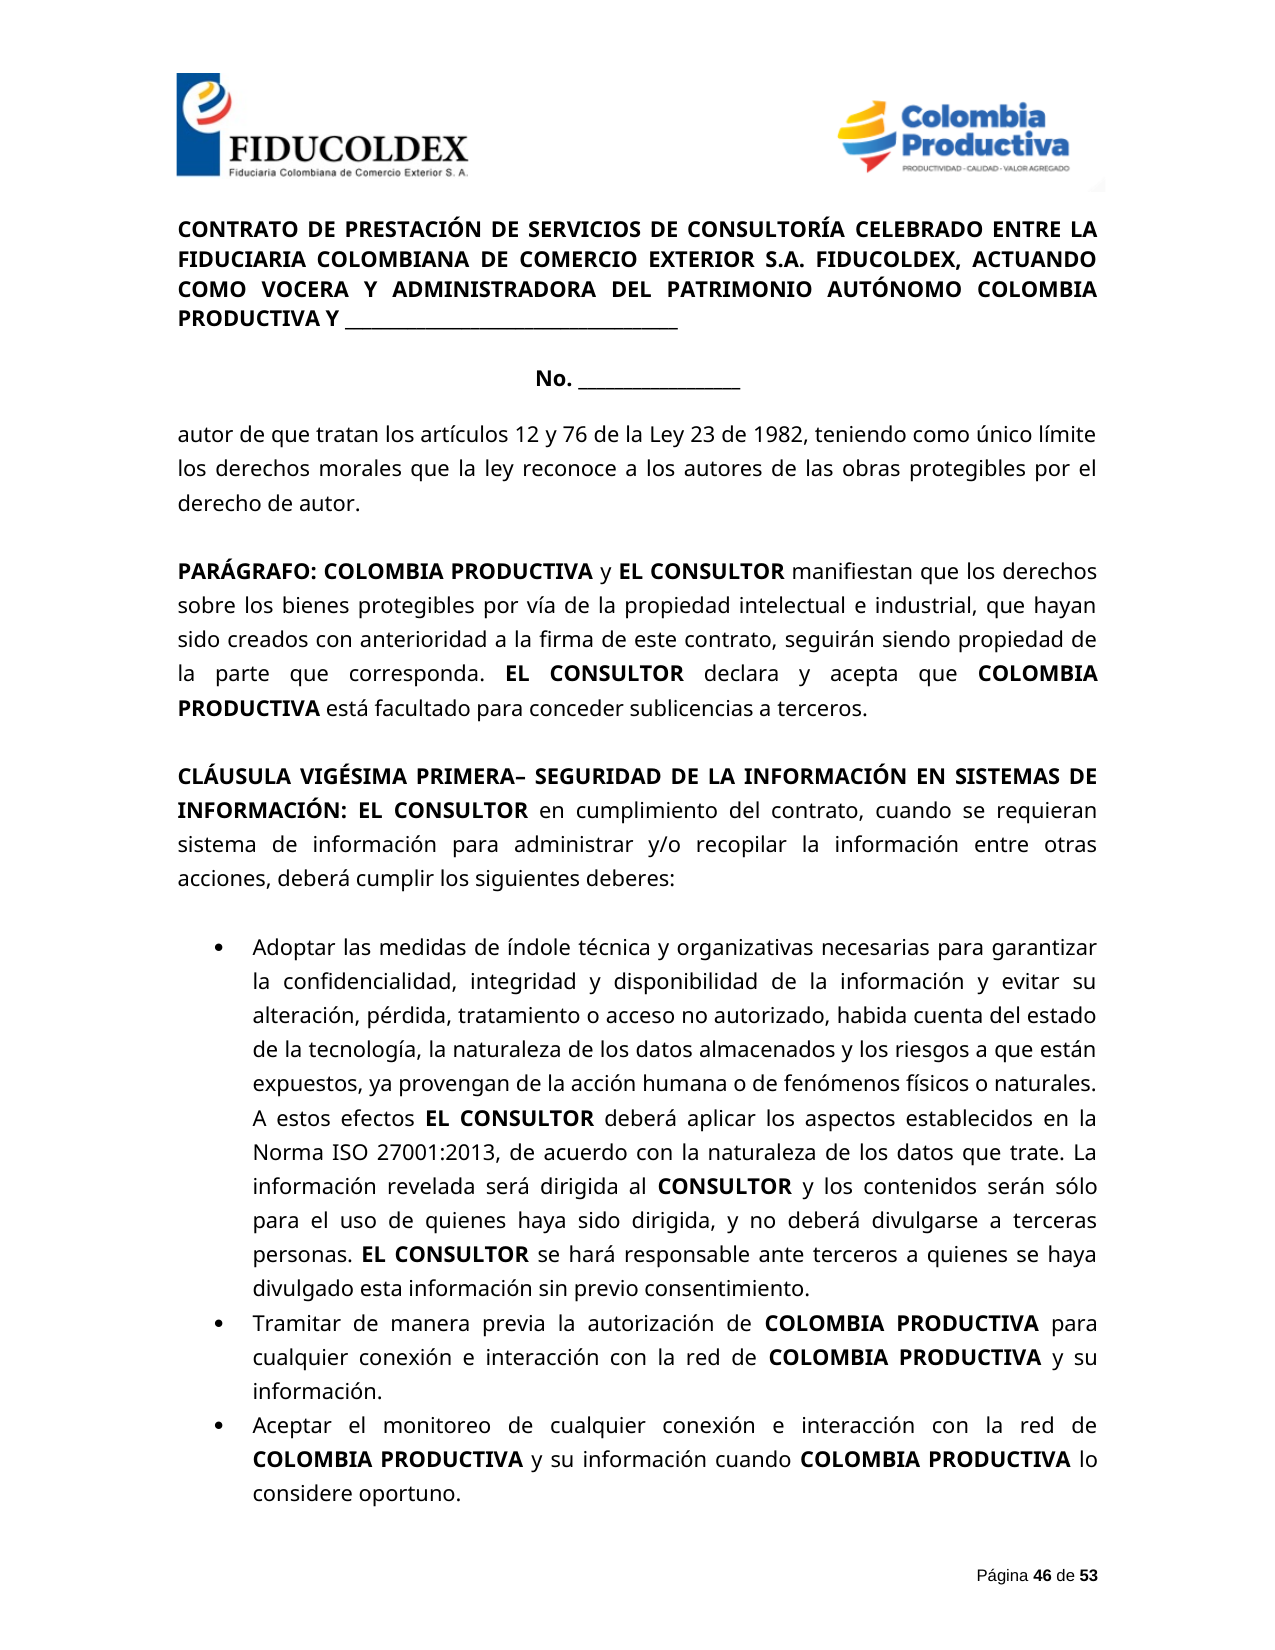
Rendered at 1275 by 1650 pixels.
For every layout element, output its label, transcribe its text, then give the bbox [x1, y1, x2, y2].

list Aceptar el monitoreo de cualquier conexión e interacción con la red de COLOMBIA PRODUCTIVA y su información cuando COLOMBIA PRODUCTIVA lo considere oportuno. [215, 1410, 1098, 1508]
text CLÁUSULA VIGÉSIMA PRIMERA– SEGURIDAD DE LA INFORMACIÓN EN SISTEMAS DE INFORMACIÓN: EL CONSULTOR en cumplimiento del contrato, cuando se requieran sistema de información para administrar y/o recopilar la información entre otras acciones, deberá cumplir los siguientes deberes: [177, 761, 1098, 893]
text PARÁGRAFO: COLOMBIA PRODUCTIVA y EL CONSULTOR manifiestan que los derechos sobre los bienes protegibles por vía de la propiedad intelectual e industrial, que hayan sido creados con anterioridad a la firma de este contrato, seguirán siendo propiedad de la parte que corresponda. EL CONSULTOR declara y acepta que COLOMBIA PRODUCTIVA está facultado para conceder sublicencias a terceros. [177, 556, 1098, 722]
picture [176, 73, 469, 179]
list Adoptar las medidas de índole técnica y organizativas necesarias para garantizar la confidencialidad, integridad y disponibilidad de la información y evitar su alteración, pérdida, tratamiento o acceso no autorizado, habida cuenta del estado de la tecnología, la naturaleza de los datos almacenados y los riesgos a que están expuestos, ya provengan de la acción humana o de fenómenos físicos o naturales. A estos efectos EL CONSULTOR deberá aplicar los aspectos establecidos en la Norma ISO 27001:2013, de acuerdo con la naturaleza de los datos que trate. La información revelada será dirigida al CONSULTOR y los contenidos serán sólo para el uso de quienes haya sido dirigida, y no deberá divulgarse a terceras personas. EL CONSULTOR se hará responsable ante terceros a quienes se haya divulgado esta información sin previo consentimiento. [215, 932, 1098, 1303]
picture [807, 71, 1106, 192]
list Tramitar de manera previa la autorización de COLOMBIA PRODUCTIVA para cualquier conexión e interacción con la red de COLOMBIA PRODUCTIVA y su información. [215, 1307, 1098, 1406]
